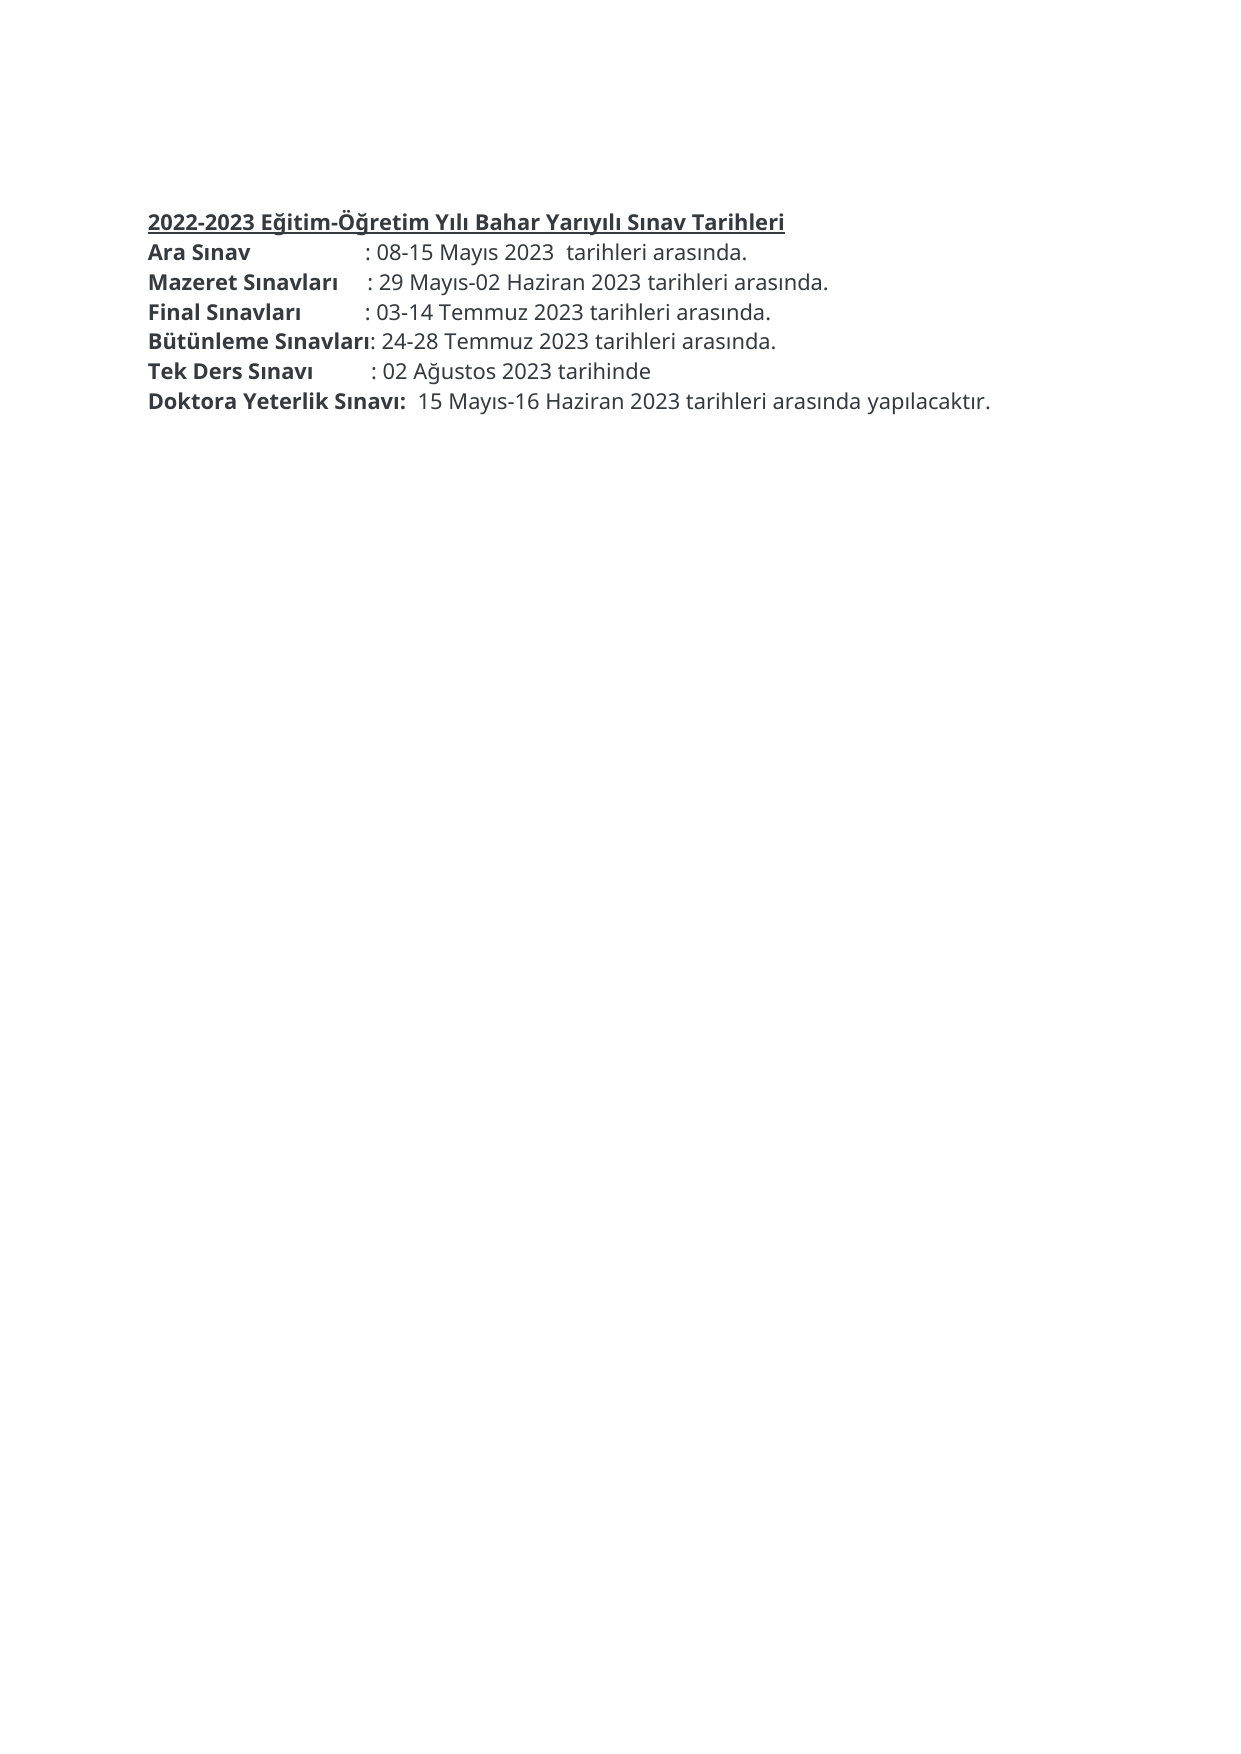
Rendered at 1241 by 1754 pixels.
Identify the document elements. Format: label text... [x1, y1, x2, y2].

text Tek Ders Sınavı : 02 Ağustos 2023 tarihinde [148, 356, 1093, 386]
text Final Sınavları : 03-14 Temmuz 2023 tarihleri arasında. [148, 297, 1093, 326]
text Bütünleme Sınavları: 24-28 Temmuz 2023 tarihleri arasında. [148, 326, 1093, 356]
text Mazeret Sınavları : 29 Mayıs-02 Haziran 2023 tarihleri arasında. [148, 267, 1093, 297]
text 2022-2023 Eğitim-Öğretim Yılı Bahar Yarıyılı Sınav Tarihleri [148, 207, 1093, 237]
text Doktora Yeterlik Sınavı: 15 Mayıs-16 Haziran 2023 tarihleri arasında yapılacaktır. [148, 386, 1093, 444]
text Ara Sınav : 08-15 Mayıs 2023 tarihleri arasında. [148, 237, 1093, 267]
